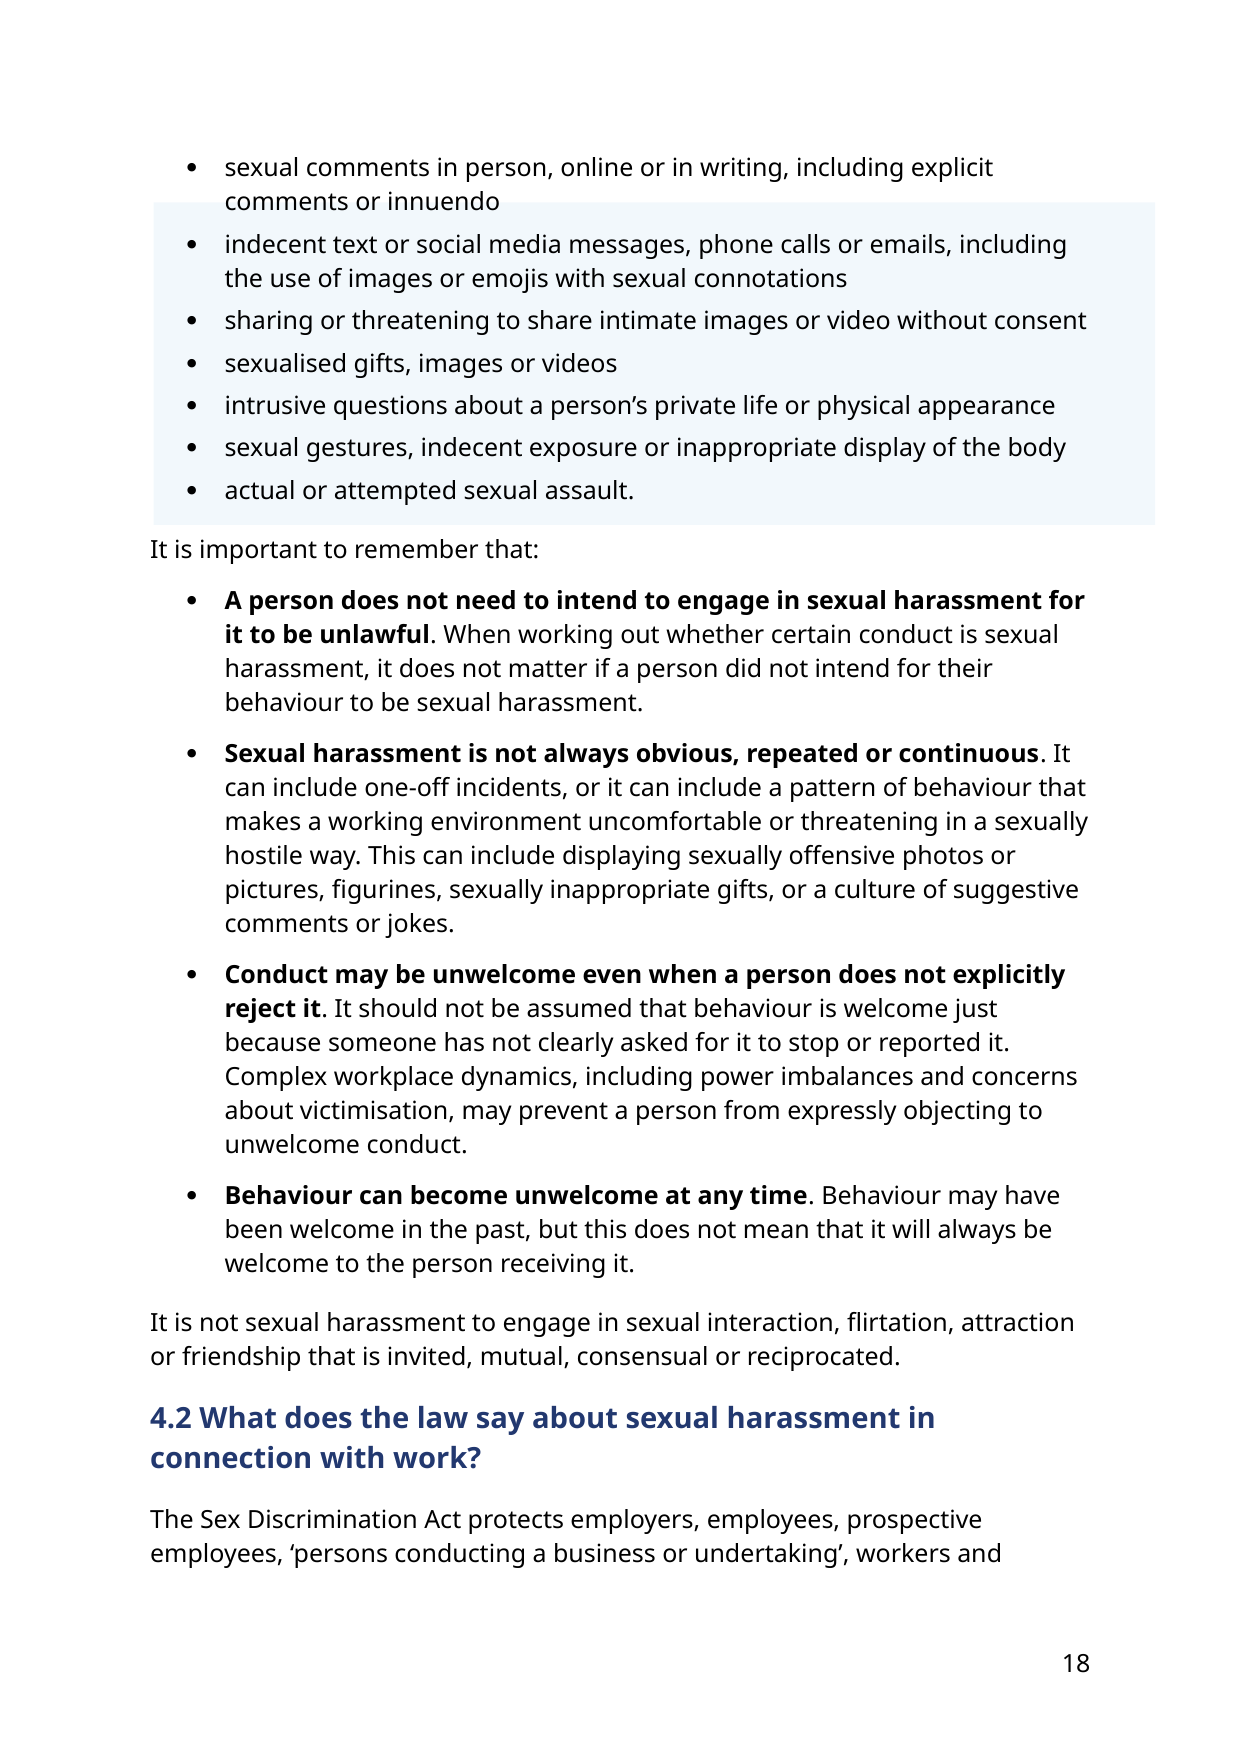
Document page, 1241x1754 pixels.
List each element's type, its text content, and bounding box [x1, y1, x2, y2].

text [150, 1502, 1090, 1570]
list sexual gestures, indecent exposure or inappropriate display of the body [187, 430, 1090, 464]
list Sexual harassment is not always obvious, repeated or continuous. It can include one-off incidents, or it can include a pattern of behaviour that makes a working environment uncomfortable or threatening in a sexually hostile way. This can include displaying sexually offensive photos or pictures, figurines, sexually inappropriate gifts, or a culture of suggestive comments or jokes. [187, 735, 1090, 939]
list indecent text or social media messages, phone calls or emails, including the use of images or emojis with sexual connotations [187, 226, 1090, 294]
list actual or attempted sexual assault. [187, 472, 1090, 507]
list Behaviour can become unwelcome at any time. Behaviour may have been welcome in the past, but this does not mean that it will always be welcome to the person receiving it. [187, 1177, 1090, 1279]
list sharing or threatening to share intimate images or video without consent [187, 303, 1090, 337]
list sexual comments in person, online or in writing, including explicit comments or innuendo [187, 150, 1090, 218]
text It is not sexual harassment to engage in sexual interaction, flirtation, attraction or friendship that is invited, mutual, consensual or reciprocated. [150, 1304, 1090, 1373]
text It is important to remember that: [150, 532, 1090, 566]
list Conduct may be unwelcome even when a person does not explicitly reject it. It should not be assumed that behaviour is welcome just because someone has not clearly asked for it to stop or reported it. Complex workplace dynamics, including power imbalances and concerns about victimisation, may prevent a person from expressly objecting to unwelcome conduct. [187, 956, 1090, 1161]
subtitle 4.2 What does the law say about sexual harassment in connection with work? [150, 1398, 1090, 1477]
list intrusive questions about a person’s private life or physical appearance [187, 388, 1090, 422]
list sexualised gifts, images or videos [187, 345, 1090, 379]
list A person does not need to intend to engage in sexual harassment for it to be unlawful. When working out whether certain conduct is sexual harassment, it does not matter if a person did not intend for their behaviour to be sexual harassment. [187, 582, 1090, 718]
